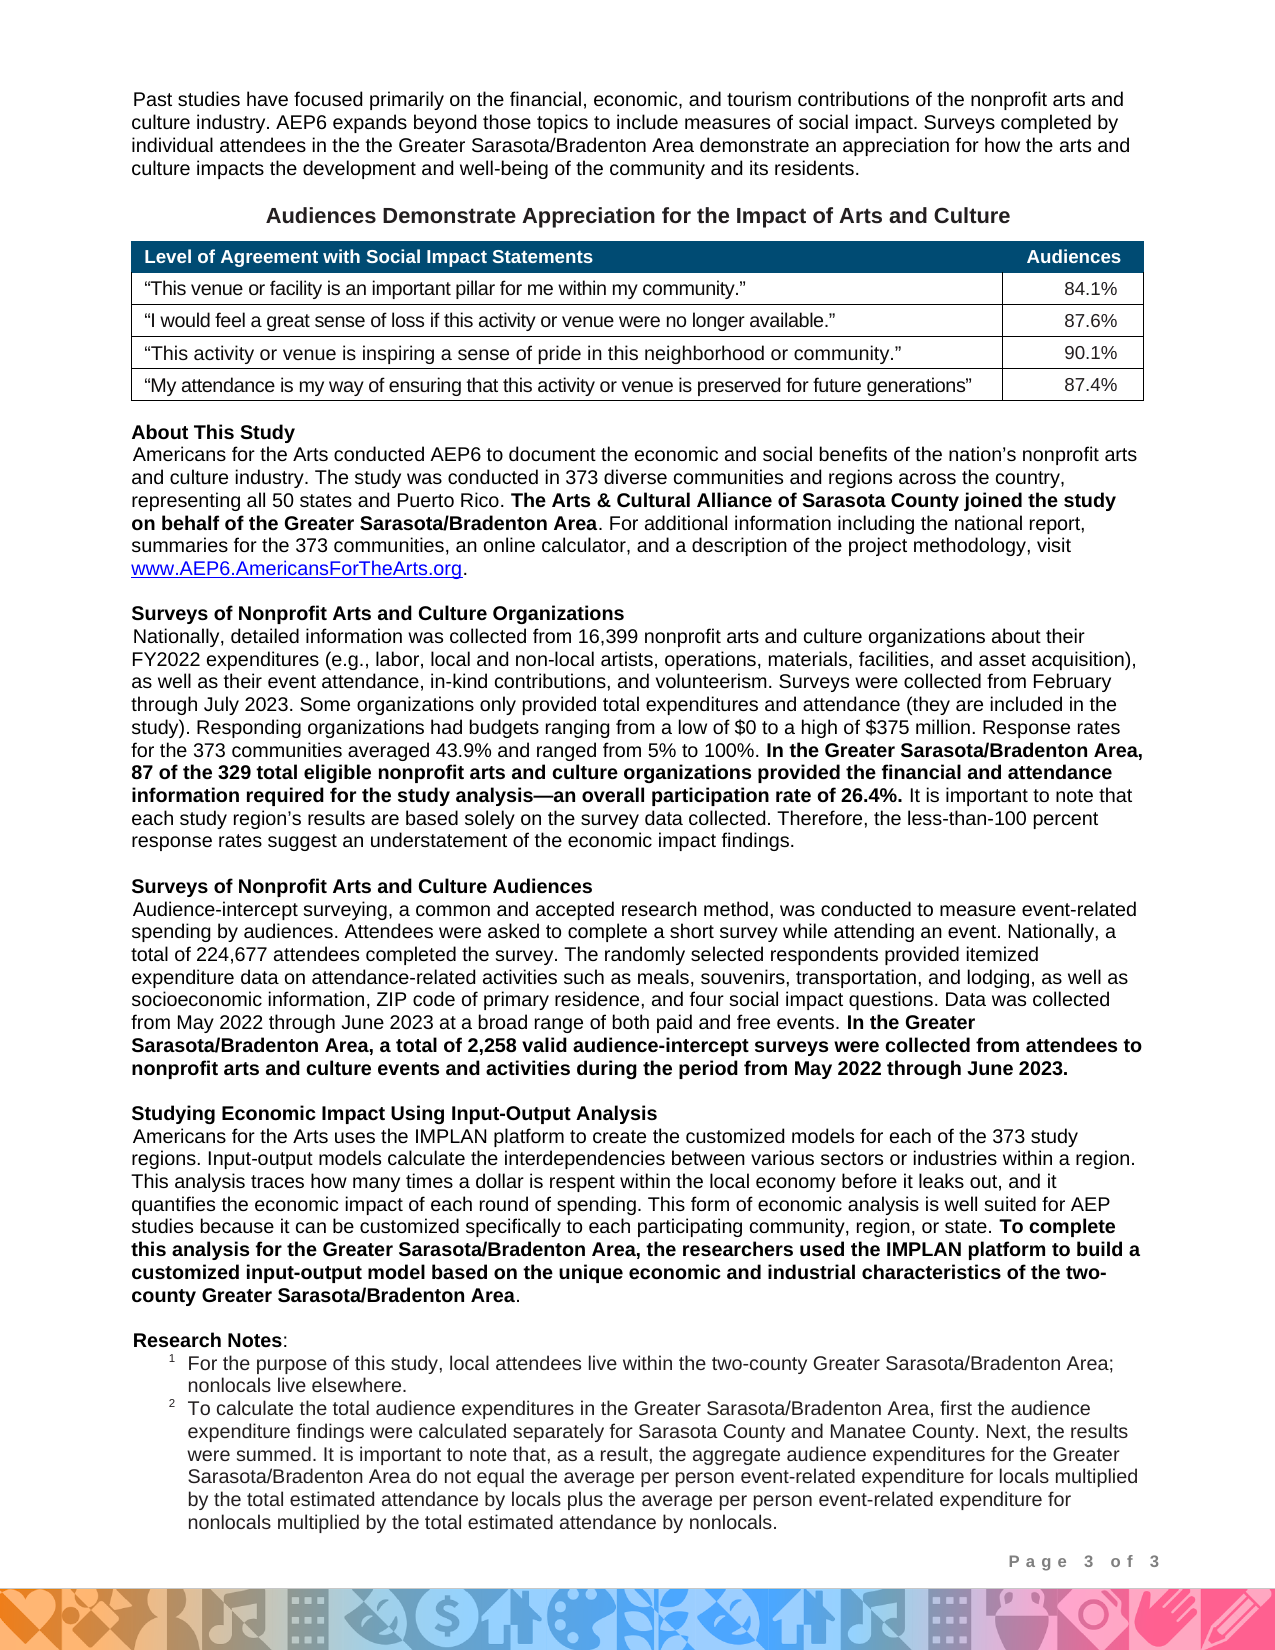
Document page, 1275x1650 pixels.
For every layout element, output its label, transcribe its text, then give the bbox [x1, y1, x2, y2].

text Research Notes: [131, 1329, 1144, 1352]
table_cell “My attendance is my way of ensuring that this activity or venue is preserved for future generations” [132, 369, 1002, 400]
table_cell “This venue or facility is an important pillar for me within my community.” [132, 273, 1002, 304]
table_header Audiences [1003, 242, 1143, 272]
text Surveys of Nonprofit Arts and Culture Audiences [131, 875, 1144, 897]
picture [0, 0, 1275, 1650]
text Nationally, detailed information was collected from 16,399 nonprofit arts and culture organizations about their FY2022 expenditures (e.g., labor, local and non-local artists, operations, materials, facilities, and asset acquisition), as well as their event attendance, in-kind contributions, and volunteerism. Surveys were collected from February through July 2023. Some organizations only provided total expenditures and attendance (they are included in the study). Responding organizations had budgets ranging from a low of $0 to a high of $375 million. Response rates for the 373 communities averaged 43.9% and ranged from 5% to 100%. In the Greater Sarasota/Bradenton Area, 87 of the 329 total eligible nonprofit arts and culture organizations provided the financial and attendance information required for the study analysis—an overall participation rate of 26.4%. It is important to note that each study region’s results are based solely on the survey data collected. Therefore, the less-than-100 percent response rates suggest an understatement of the economic impact findings. [131, 625, 1144, 852]
text 1 For the purpose of this study, local attendees live within the two-county Greater Sarasota/Bradenton Area; nonlocals live elsewhere. [169, 1352, 1144, 1397]
text About This Study [131, 421, 1144, 443]
table_cell “I would feel a great sense of loss if this activity or venue were no longer available.” [132, 305, 1002, 336]
text Americans for the Arts uses the IMPLAN platform to create the customized models for each of the 373 study regions. Input-output models calculate the interdependencies between various sectors or industries within a region. This analysis traces how many times a dollar is respent within the local economy before it leaks out, and it quantifies the economic impact of each round of spending. This form of economic analysis is well suited for AEP studies because it can be customized specifically to each participating community, region, or state. To complete this analysis for the Greater Sarasota/Bradenton Area, the researchers used the IMPLAN platform to build a customized input-output model based on the unique economic and industrial characteristics of the two-county Greater Sarasota/Bradenton Area. [131, 1124, 1144, 1306]
text Americans for the Arts conducted AEP6 to document the economic and social benefits of the nation’s nonprofit arts and culture industry. The study was conducted in 373 diverse communities and regions across the country, representing all 50 states and Puerto Rico. The Arts & Cultural Alliance of Sarasota County joined the study on behalf of the Greater Sarasota/Bradenton Area. For additional information including the national report, summaries for the 373 communities, an online calculator, and a description of the project methodology, visit www.AEP6.AmericansForTheArts.org. [131, 443, 1144, 579]
table_header Level of Agreement with Social Impact Statements [132, 242, 1002, 272]
text Past studies have focused primarily on the financial, economic, and tourism contributions of the nonprofit arts and culture industry. AEP6 expands beyond those topics to include measures of social impact. Surveys completed by individual attendees in the the Greater Sarasota/Bradenton Area demonstrate an appreciation for how the arts and culture impacts the development and well-being of the community and its residents. [131, 88, 1144, 179]
table_cell 90.1% [1003, 337, 1143, 368]
text Audiences Demonstrate Appreciation for the Impact of Arts and Culture [150, 203, 1125, 228]
table_cell 84.1% [1003, 273, 1143, 304]
text Surveys of Nonprofit Arts and Culture Organizations [131, 602, 1144, 625]
text 2 To calculate the total audience expenditures in the Greater Sarasota/Bradenton Area, first the audience expenditure findings were calculated separately for Sarasota County and Manatee County. Next, the results were summed. It is important to note that, as a result, the aggregate audience expenditures for the Greater Sarasota/Bradenton Area do not equal the average per person event-related expenditure for locals multiplied by the total estimated attendance by locals plus the average per person event-related expenditure for nonlocals multiplied by the total estimated attendance by nonlocals. [169, 1397, 1144, 1533]
text Audience-intercept surveying, a common and accepted research method, was conducted to measure event-related spending by audiences. Attendees were asked to complete a short survey while attending an event. Nationally, a total of 224,677 attendees completed the survey. The randomly selected respondents provided itemized expenditure data on attendance-related activities such as meals, souvenirs, transportation, and lodging, as well as socioeconomic information, ZIP code of primary residence, and four social impact questions. Data was collected from May 2022 through June 2023 at a broad range of both paid and free events. In the Greater Sarasota/Bradenton Area, a total of 2,258 valid audience-intercept surveys were collected from attendees to nonprofit arts and culture events and activities during the period from May 2022 through June 2023. [131, 897, 1144, 1079]
table_cell 87.6% [1003, 305, 1143, 336]
table_cell “This activity or venue is inspiring a sense of pride in this neighborhood or community.” [132, 337, 1002, 368]
text Studying Economic Impact Using Input-Output Analysis [131, 1102, 1144, 1124]
table_cell 87.4% [1003, 369, 1143, 400]
